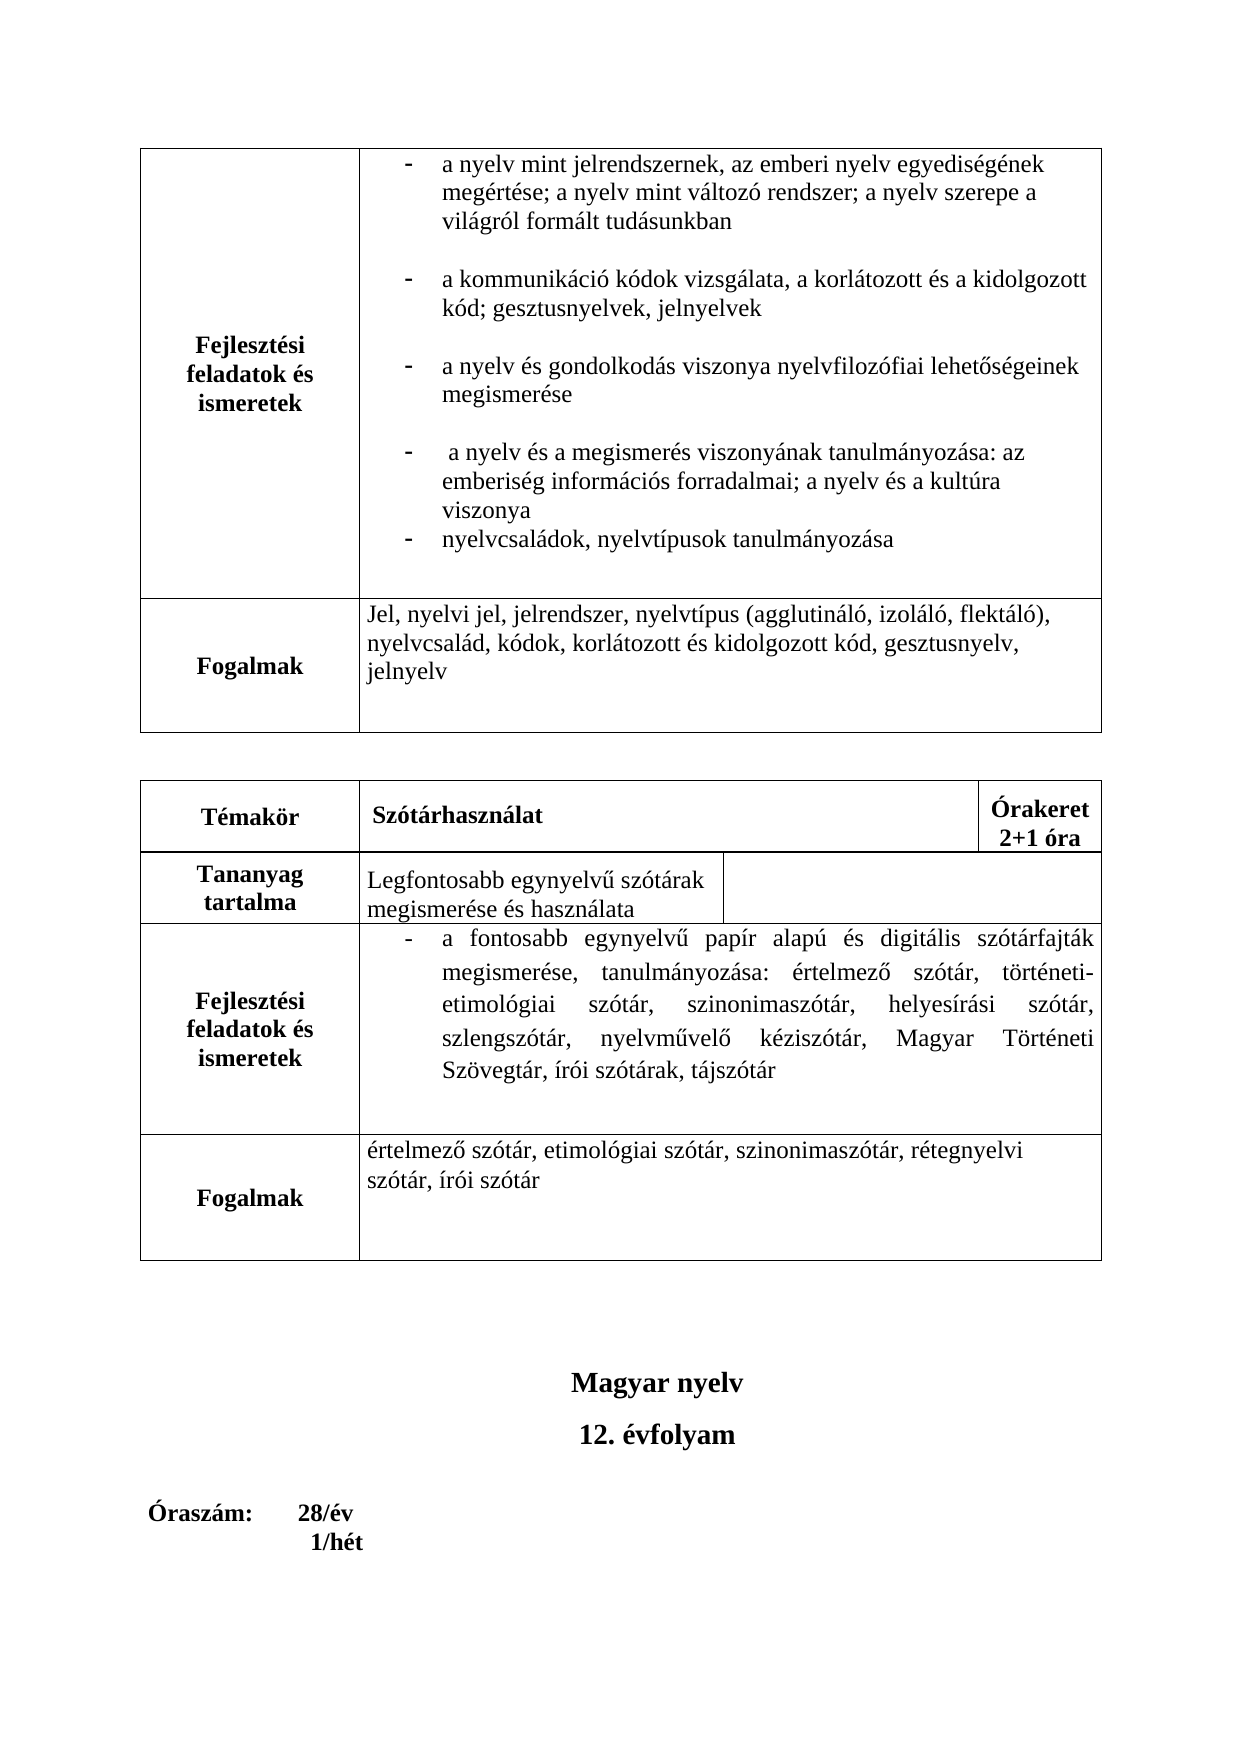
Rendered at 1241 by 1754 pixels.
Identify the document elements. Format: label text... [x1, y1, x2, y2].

table_cell a nyelv mint jelrendszernek, az emberi nyelv egyediségének megértése; a nyelv mint változó rendszer; a nyelv szerepe a világról formált tudásunkban a kommunikáció kódok vizsgálata, a korlátozott és a kidolgozott kód; gesztusnyelvek, jelnyelvek a nyelv és gondolkodás viszonya nyelvfilozófiai lehetőségeinek megismerése a nyelv és a megismerés viszonyának tanulmányozása: az emberiség információs forradalmai; a nyelv és a kultúra viszonya nyelvcsaládok, nyelvtípusok tanulmányozása [360, 149, 1101, 598]
table_header Szótárhasználat [360, 781, 978, 851]
table_cell Fejlesztési feladatok és ismeretek [141, 924, 359, 1134]
table_header Órakeret 2+1 óra [979, 781, 1101, 851]
table_cell [724, 853, 1101, 922]
text 12. évfolyam [148, 1417, 1093, 1451]
text Magyar nyelv [148, 1365, 1093, 1399]
table_cell Fogalmak [141, 1135, 359, 1260]
text Óraszám: 28/év [148, 1498, 1093, 1527]
table_cell Jel, nyelvi jel, jelrendszer, nyelvtípus (agglutináló, izoláló, flektáló), nyelvcsalád, kódok, korlátozott és kidolgozott kód, gesztusnyelv, jelnyelv [360, 599, 1101, 732]
table_cell Fogalmak [141, 599, 359, 732]
table_cell Legfontosabb egynyelvű szótárak megismerése és használata [360, 853, 723, 922]
text 1/hét [148, 1527, 1093, 1556]
table_cell Tananyag tartalma [141, 853, 359, 922]
table_cell értelmező szótár, etimológiai szótár, szinonimaszótár, rétegnyelvi szótár, írói szótár [360, 1135, 1101, 1260]
table_cell Fejlesztési feladatok és ismeretek [141, 149, 359, 598]
table_cell a fontosabb egynyelvű papír alapú és digitális szótárfajták megismerése, tanulmányozása: értelmező szótár, történeti-etimológiai szótár, szinonimaszótár, helyesírási szótár, szlengszótár, nyelvművelő kéziszótár, Magyar Történeti Szövegtár, írói szótárak, tájszótár [360, 924, 1101, 1134]
table_header Témakör [141, 781, 359, 851]
